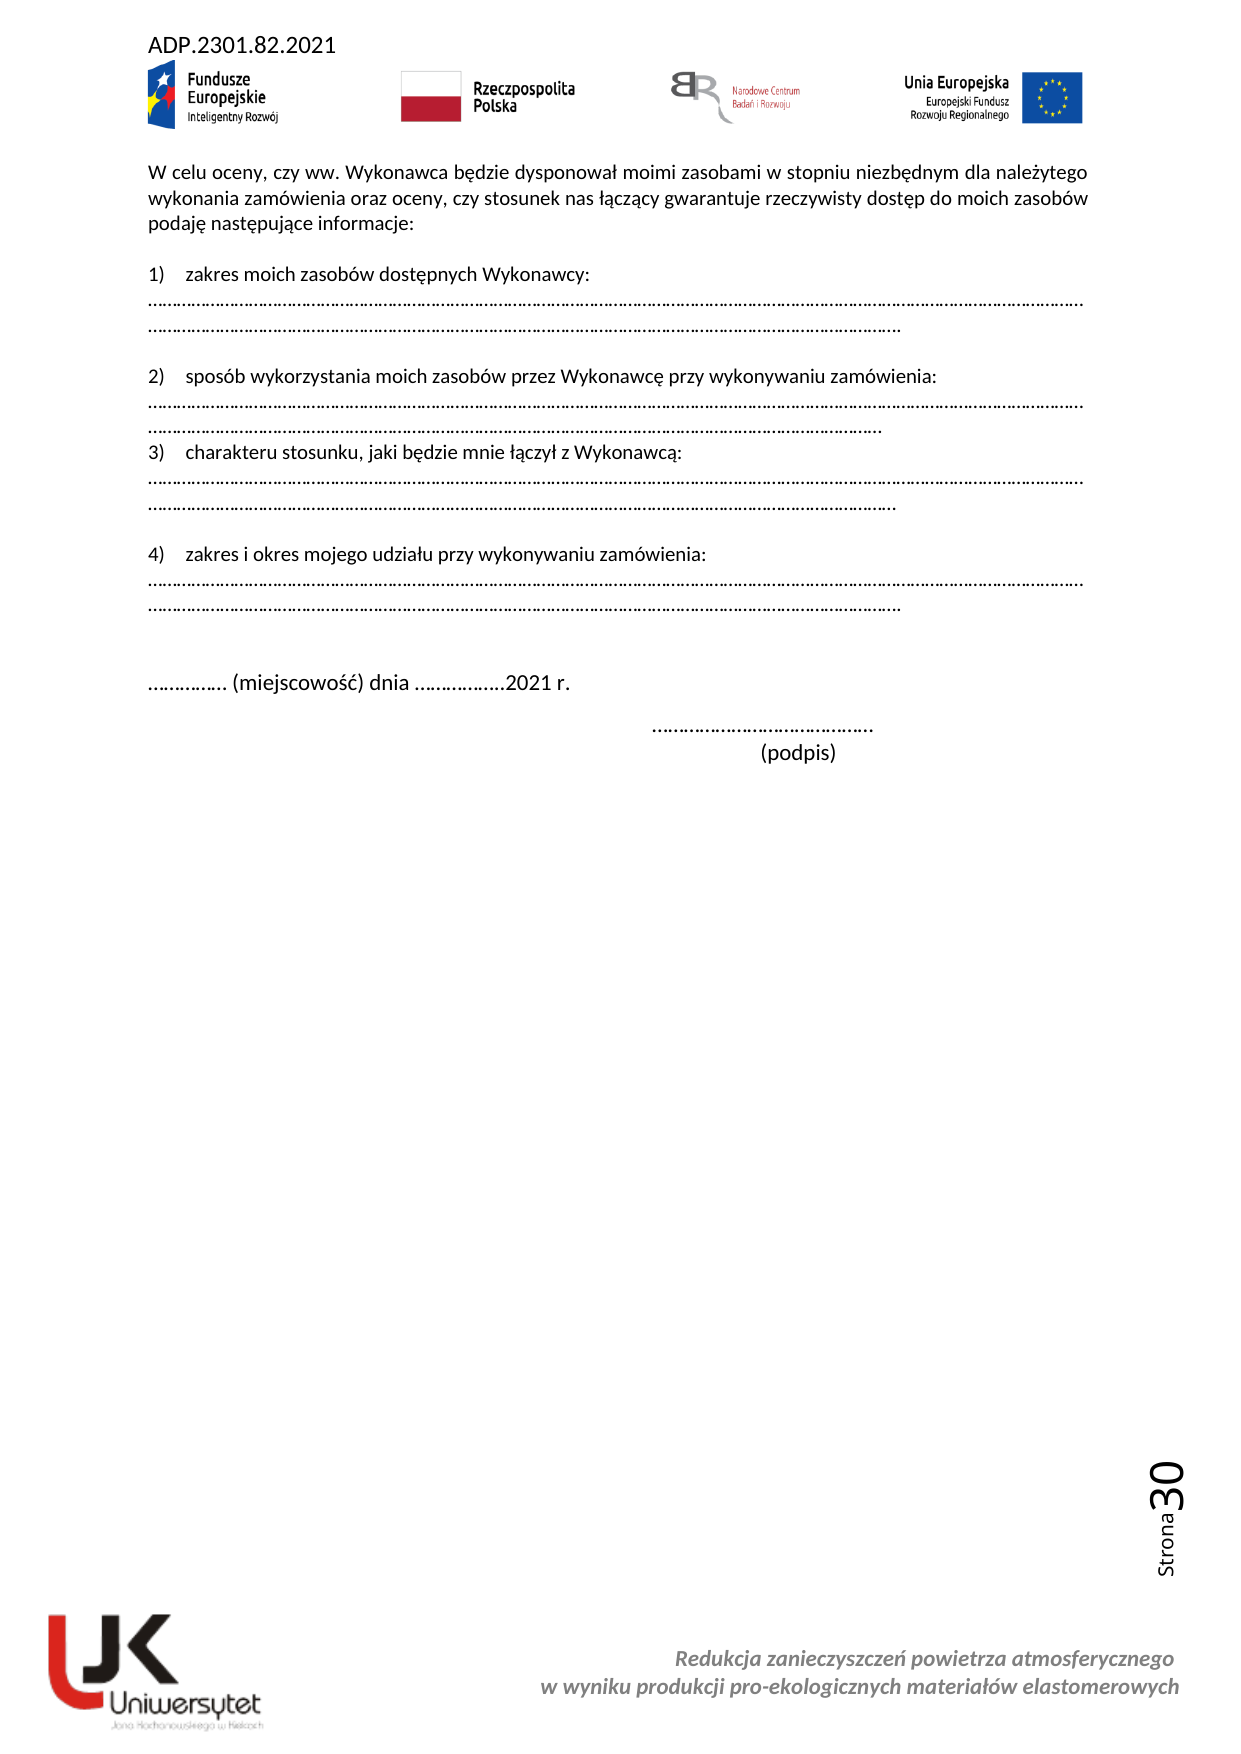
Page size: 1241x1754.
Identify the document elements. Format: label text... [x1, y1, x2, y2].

text ……………………………………………………………………………………………………………………………………………………………………………………………………………………………………………………………………………………………………………………… [148, 464, 1090, 515]
text (podpis) [204, 738, 1090, 766]
list charakteru stosunku, jaki będzie mnie łączył z Wykonawcą: [148, 439, 1090, 464]
text …………………………………… [204, 710, 1090, 738]
text ………………………………………………………………………………………………………………………………………………………………………………………………………………………………………………………………………………………………………………………. [148, 287, 1090, 337]
text W celu oceny, czy ww. Wykonawca będzie dysponował moimi zasobami w stopniu niezbędnym dla należytego wykonania zamówienia oraz oceny, czy stosunek nas łączący gwarantuje rzeczywisty dostęp do moich zasobów podaję następujące informacje: [148, 159, 1090, 236]
list zakres i okres mojego udziału przy wykonywaniu zamówienia: [148, 541, 1090, 566]
picture [147, 60, 1083, 129]
text ………………………………………………………………………………………………………………………………………………………………………………………………………………………………………………………………………………………………………………………. [148, 566, 1090, 617]
text …………… (miejscowość) dnia ……………..2021 r. [148, 668, 1090, 696]
list sposób wykorzystania moich zasobów przez Wykonawcę przy wykonywaniu zamówienia: [148, 363, 1090, 388]
list zakres moich zasobów dostępnych Wykonawcy: [148, 261, 1090, 287]
picture [44, 1613, 270, 1735]
text …………………………………………………………………………………………………………………………………………………………………………………………………………………………………………………………………………………………………………………… [148, 388, 1090, 439]
